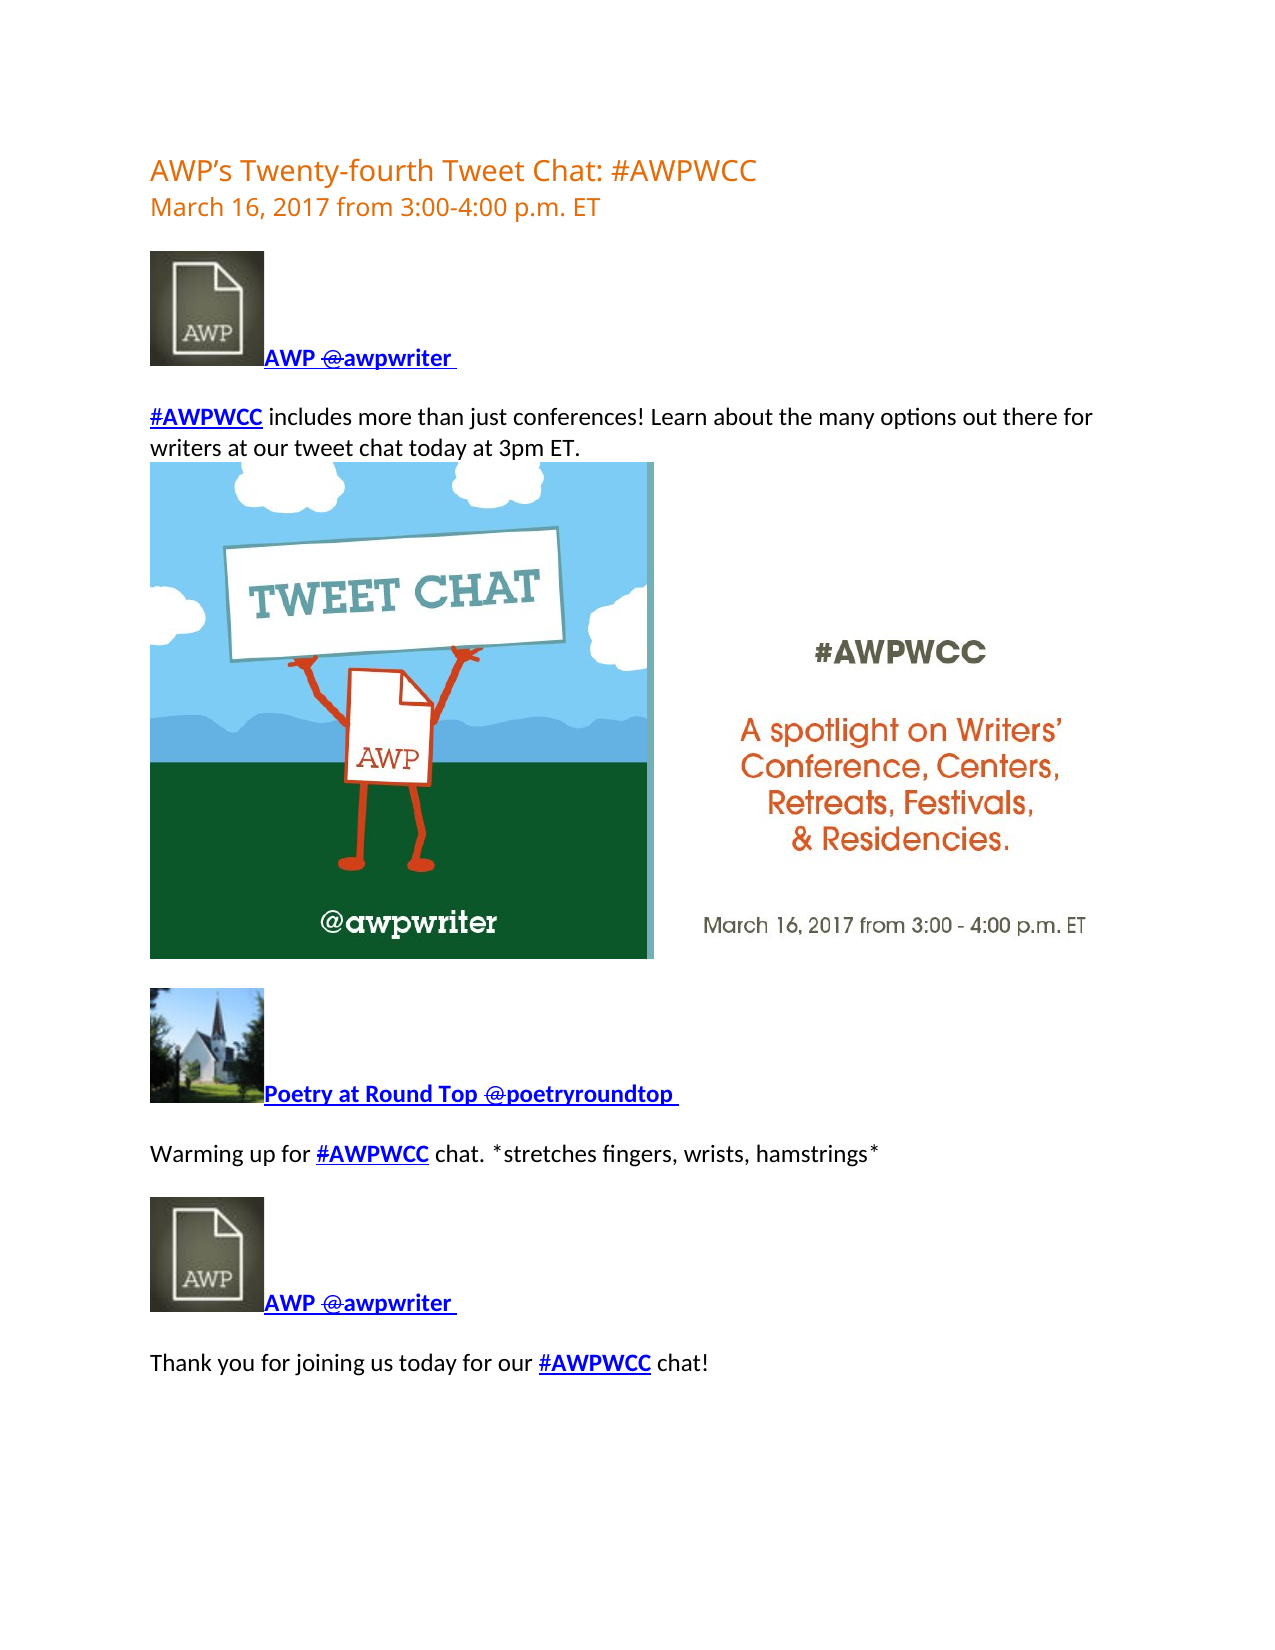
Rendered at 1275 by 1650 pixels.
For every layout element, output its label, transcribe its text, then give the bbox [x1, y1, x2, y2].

picture [150, 988, 265, 1103]
text AWP’s Twenty-fourth Tweet Chat: #AWPWCC March 16, 2017 from 3:00-4:00 p.m. ET [150, 150, 1125, 224]
picture [150, 251, 265, 366]
text AWP‏ @awpwriter [150, 252, 1125, 372]
text AWP‏ @awpwriter [150, 1197, 1125, 1318]
text Warming up for #AWPWCC chat. *stretches fingers, wrists, hamstrings* [150, 1138, 1125, 1168]
picture [150, 1197, 265, 1312]
picture [150, 462, 1144, 959]
text Poetry at Round Top‏ @poetryroundtop [150, 988, 1125, 1109]
text Thank you for joining us today for our #AWPWCC chat! [150, 1347, 1125, 1378]
text #AWPWCC includes more than just conferences! Learn about the many options out there for writers at our tweet chat today at 3pm ET. [150, 401, 1125, 462]
